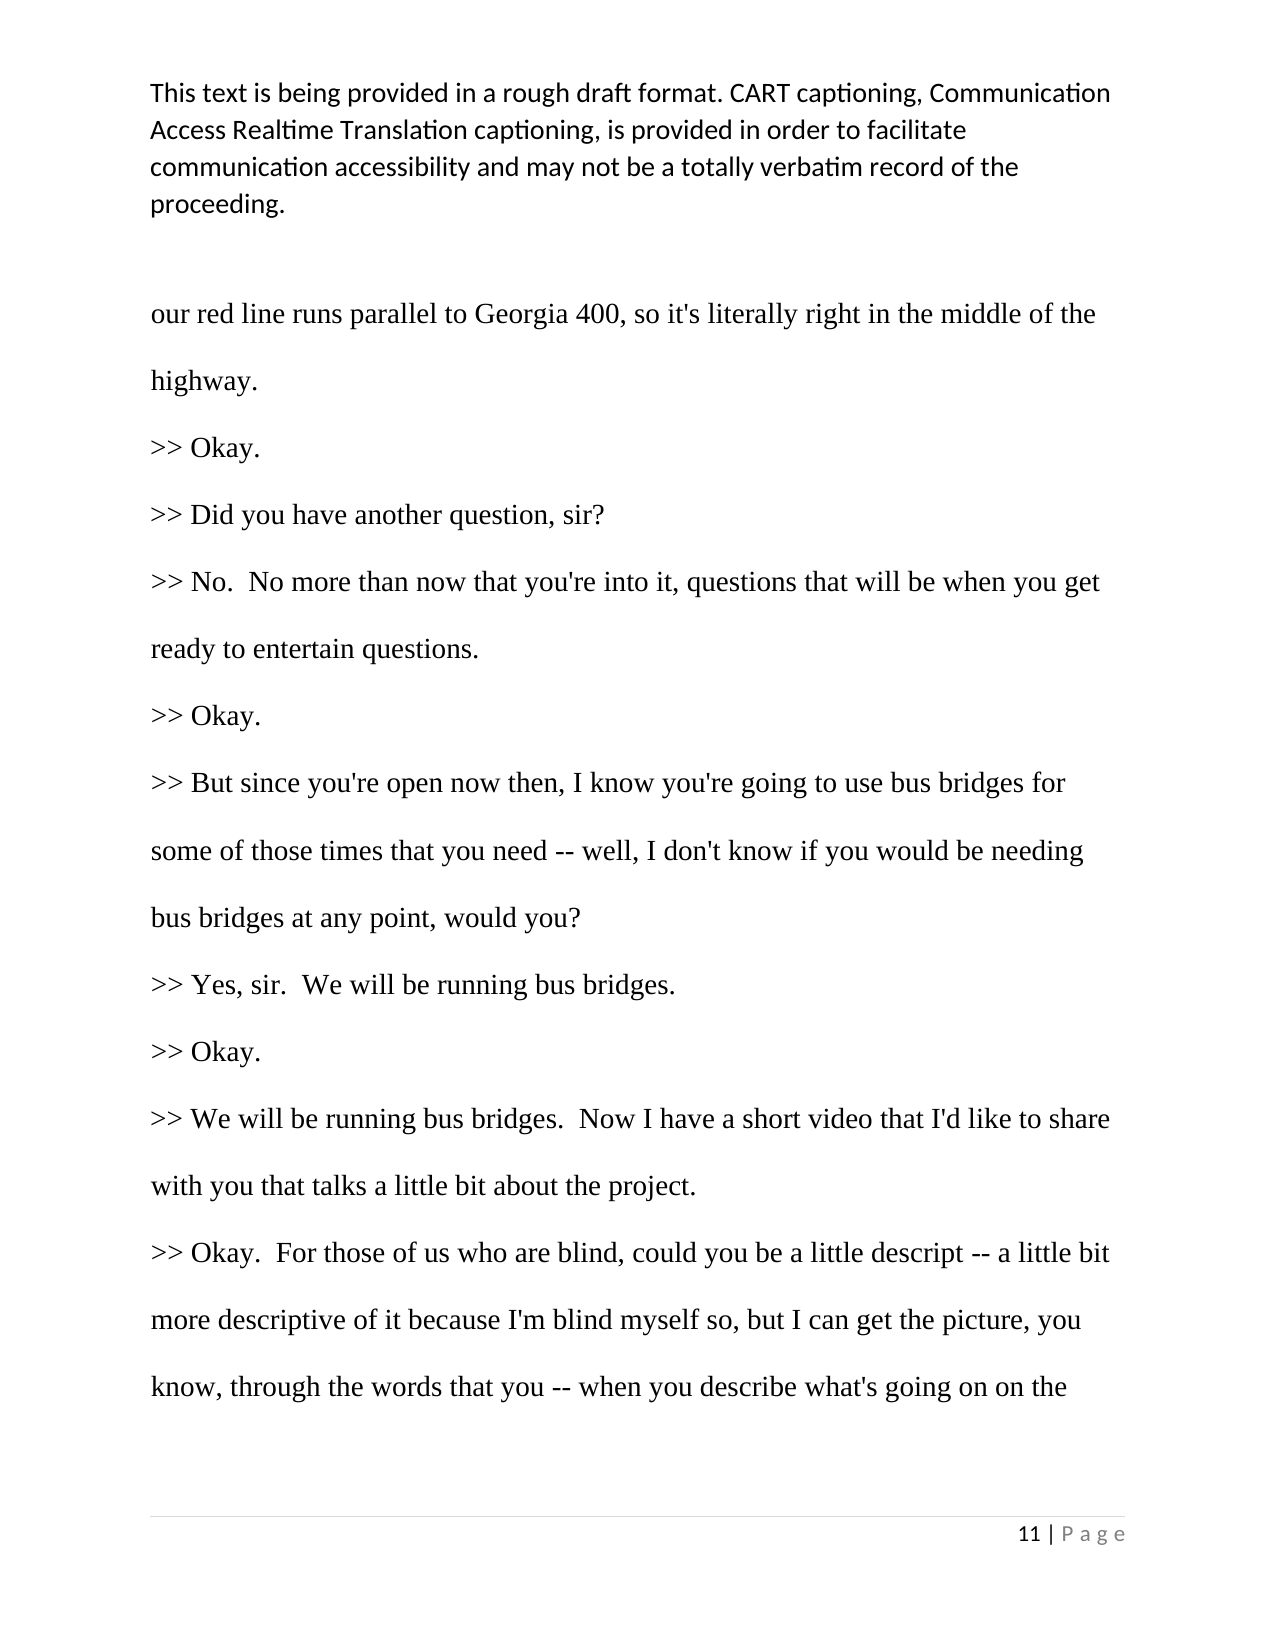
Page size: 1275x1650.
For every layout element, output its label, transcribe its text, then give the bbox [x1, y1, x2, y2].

text >> Did you have another question, sir? >> No. No more than now that you're into it, questions that will be when you get ready to entertain questions. >> Okay. >> But since you're open now then, I know you're going to use bus bridges for some of those times that you need -- well, I don't know if you would be needing bus bridges at any point, would you? >> Yes, sir. We will be running bus bridges. >> Okay. [150, 497, 1125, 1067]
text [150, 296, 1125, 397]
text >> Okay. [150, 430, 1125, 464]
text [150, 1101, 1125, 1403]
